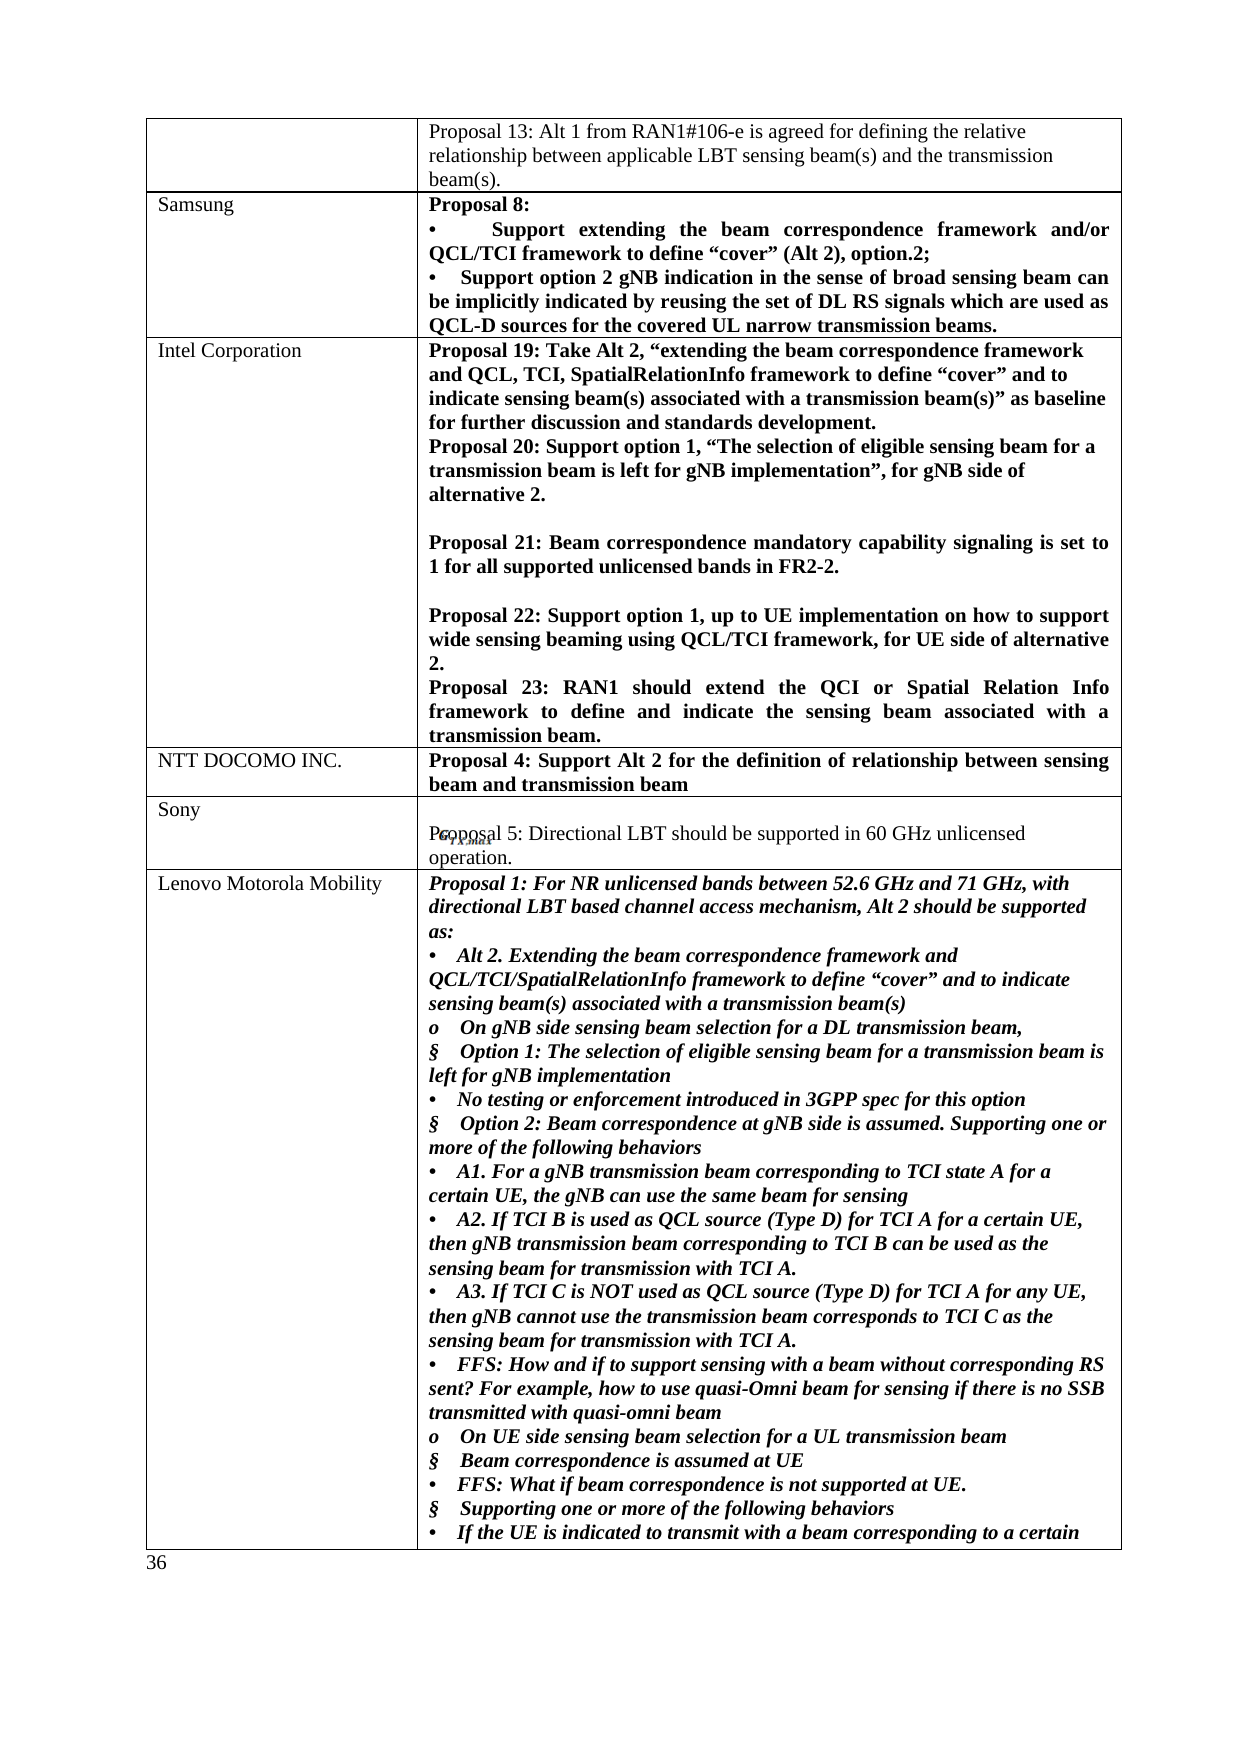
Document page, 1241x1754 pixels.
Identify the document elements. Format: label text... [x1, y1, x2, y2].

table_cell Sony [147, 797, 417, 869]
table_cell NTT DOCOMO INC. [147, 748, 417, 796]
table_cell Proposal 4: Support Alt 2 for the definition of relationship between sensing beam and transmission beam [418, 748, 1121, 796]
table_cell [418, 870, 1121, 1549]
table_cell Intel Corporation [147, 338, 417, 747]
table_cell Proposal 8: • Support extending the beam correspondence framework and/or QCL/TCI framework to define “cover” (Alt 2), option.2; • Support option 2 gNB indication in the sense of broad sensing beam can be implicitly indicated by reusing the set of DL RS signals which are used as QCL-D sources for the covered UL narrow transmission beams. [418, 193, 1121, 337]
table_cell Samsung [147, 193, 417, 337]
picture [438, 818, 493, 849]
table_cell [418, 119, 1121, 191]
table_cell [418, 797, 1121, 869]
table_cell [147, 119, 417, 191]
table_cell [147, 870, 417, 1549]
table_cell Proposal 19: Take Alt 2, “extending the beam correspondence framework and QCL, TCI, SpatialRelationInfo framework to define “cover” and to indicate sensing beam(s) associated with a transmission beam(s)” as baseline for further discussion and standards development. Proposal 20: Support option 1, “The selection of eligible sensing beam for a transmission beam is left for gNB implementation”, for gNB side of alternative 2. Proposal 22: Support option 1, up to UE implementation on how to support wide sensing beaming using QCL/TCI framework, for UE side of alternative 2. Proposal 23: RAN1 should extend the QCI or Spatial Relation Info framework to define and indicate the sensing beam associated with a transmission beam. [418, 338, 1121, 747]
